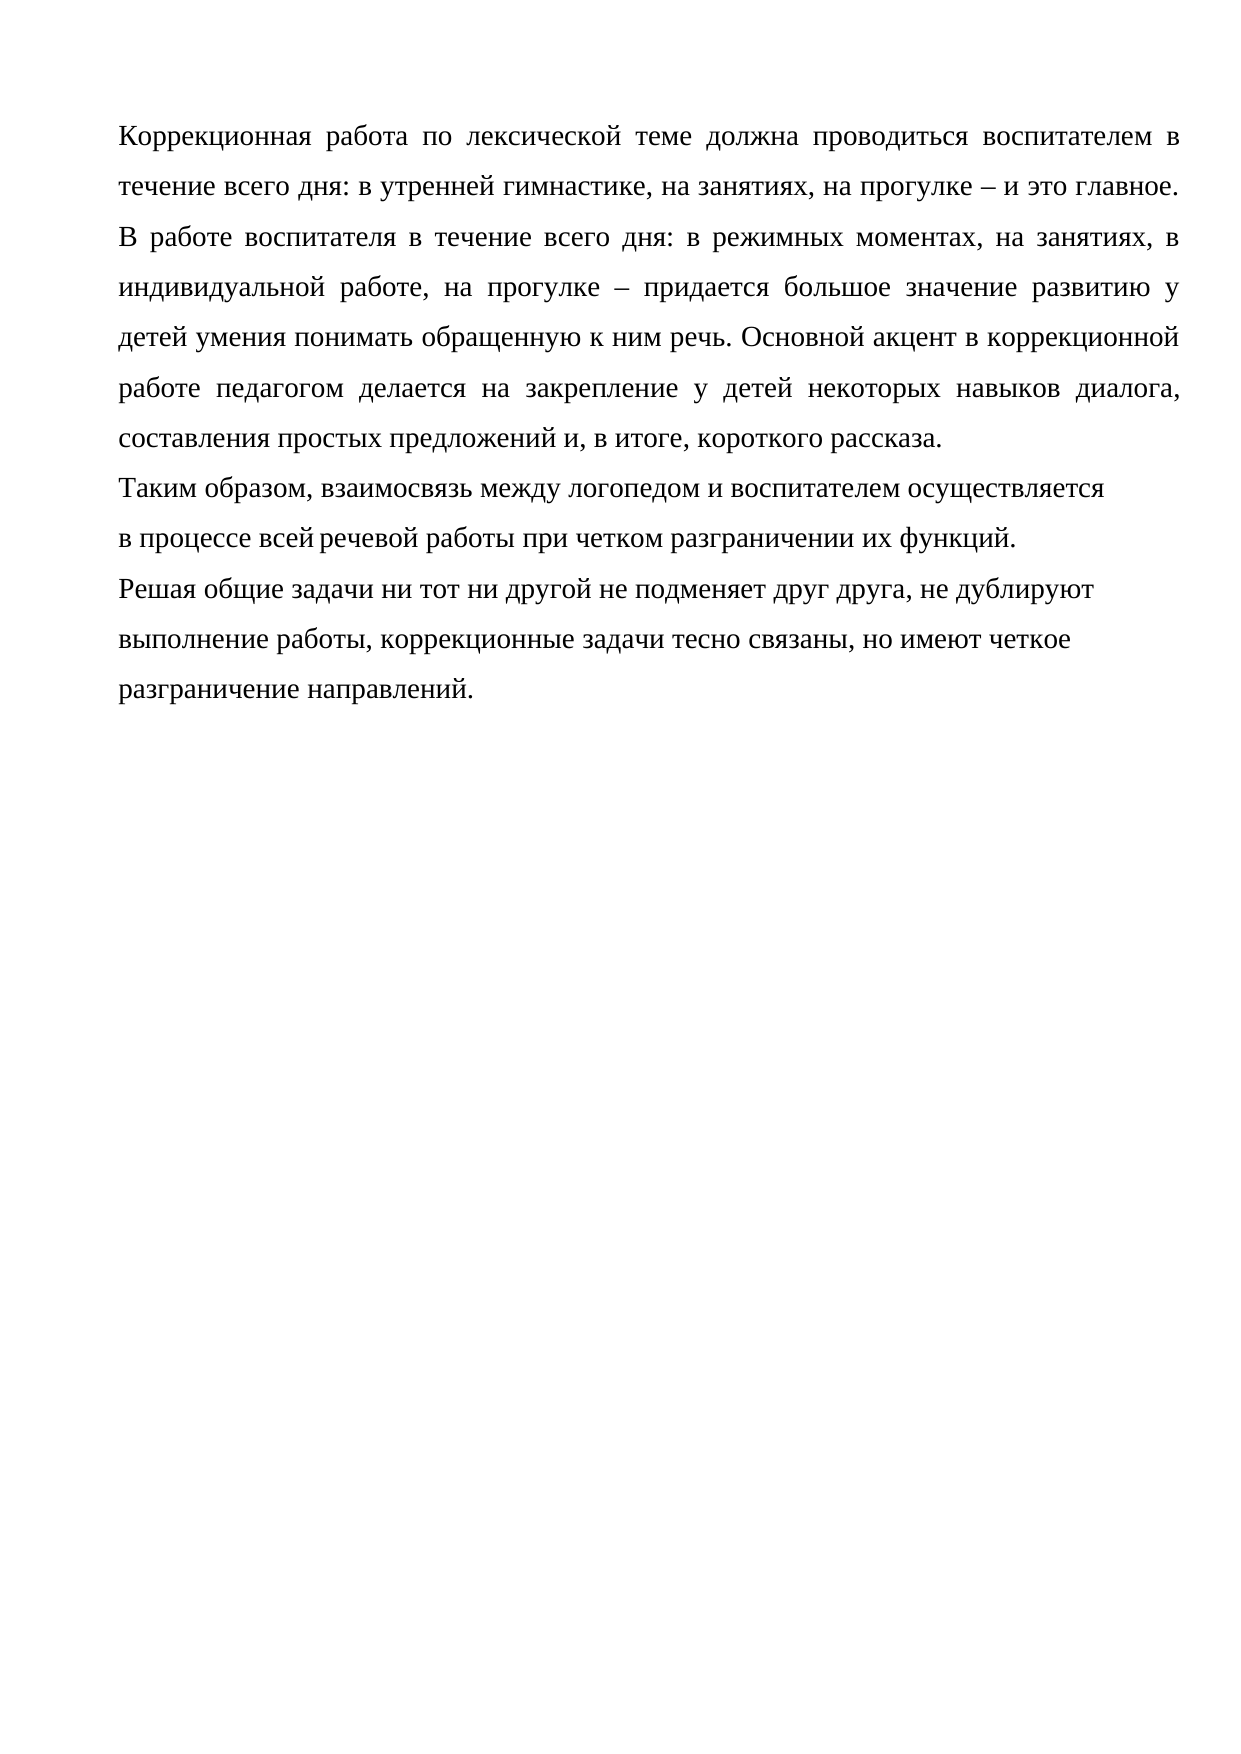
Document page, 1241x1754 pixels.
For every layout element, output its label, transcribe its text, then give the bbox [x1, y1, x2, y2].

text Таким образом, взаимосвязь между логопедом и воспитателем осуществляется в процессе всей речевой работы при четком разграничении их функций. Решая общие задачи ни тот ни другой не подменяет друг друга, не дублируют выполнение работы, коррекционные задачи тесно связаны, но имеют четкое разграничение направлений. [118, 470, 1181, 705]
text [118, 118, 1181, 453]
